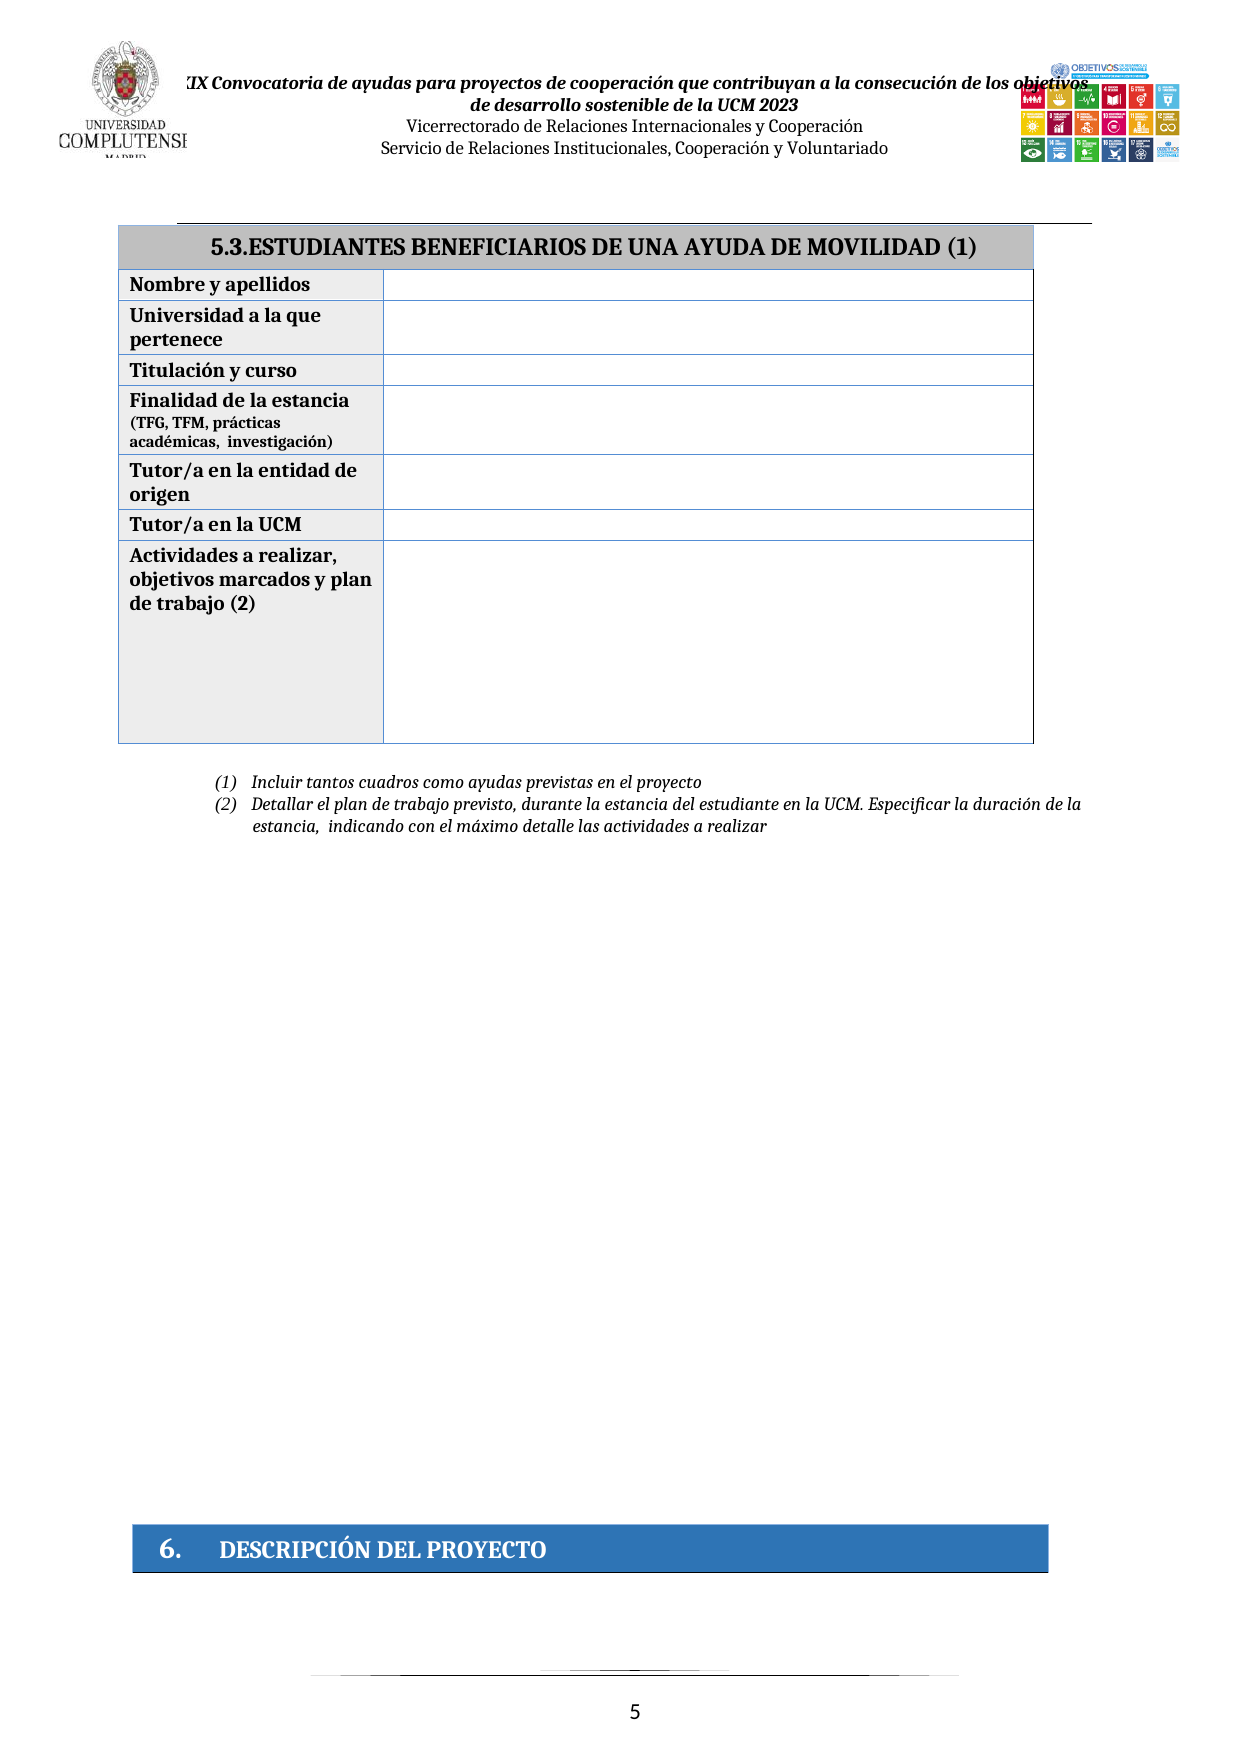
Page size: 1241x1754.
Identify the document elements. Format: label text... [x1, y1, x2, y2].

table_cell [384, 301, 1033, 354]
table_cell Actividades a realizar, objetivos marcados y plan de trabajo (2) [119, 541, 383, 743]
table_cell [384, 455, 1033, 509]
table_cell Finalidad de la estancia (TFG, TFM, prácticas académicas, investigación) [119, 386, 383, 454]
table_header DESCRIPCIÓN DEL PROYECTO [133, 1525, 1048, 1572]
table_cell Tutor/a en la entidad de origen [119, 455, 383, 509]
table_cell Tutor/a en la UCM [119, 510, 383, 540]
table_cell Nombre y apellidos [119, 270, 383, 299]
picture [1021, 63, 1180, 162]
picture [58, 41, 187, 157]
table_header ESTUDIANTES BENEFICIARIOS DE UNA AYUDA DE MOVILIDAD (1) [119, 226, 1033, 269]
list Incluir tantos cuadros como ayudas previstas en el proyecto [215, 771, 1092, 793]
table_cell [384, 270, 1033, 299]
table_cell [384, 510, 1033, 540]
table_cell [384, 386, 1033, 454]
table_cell Titulación y curso [119, 355, 383, 385]
table_cell Universidad a la que pertenece [119, 301, 383, 354]
table_cell [384, 355, 1033, 385]
table_cell [384, 541, 1033, 743]
list Detallar el plan de trabajo previsto, durante la estancia del estudiante en la UCM. Especificar la duración de la estancia, indicando con el máximo detalle las actividades a realizar [215, 793, 1092, 837]
